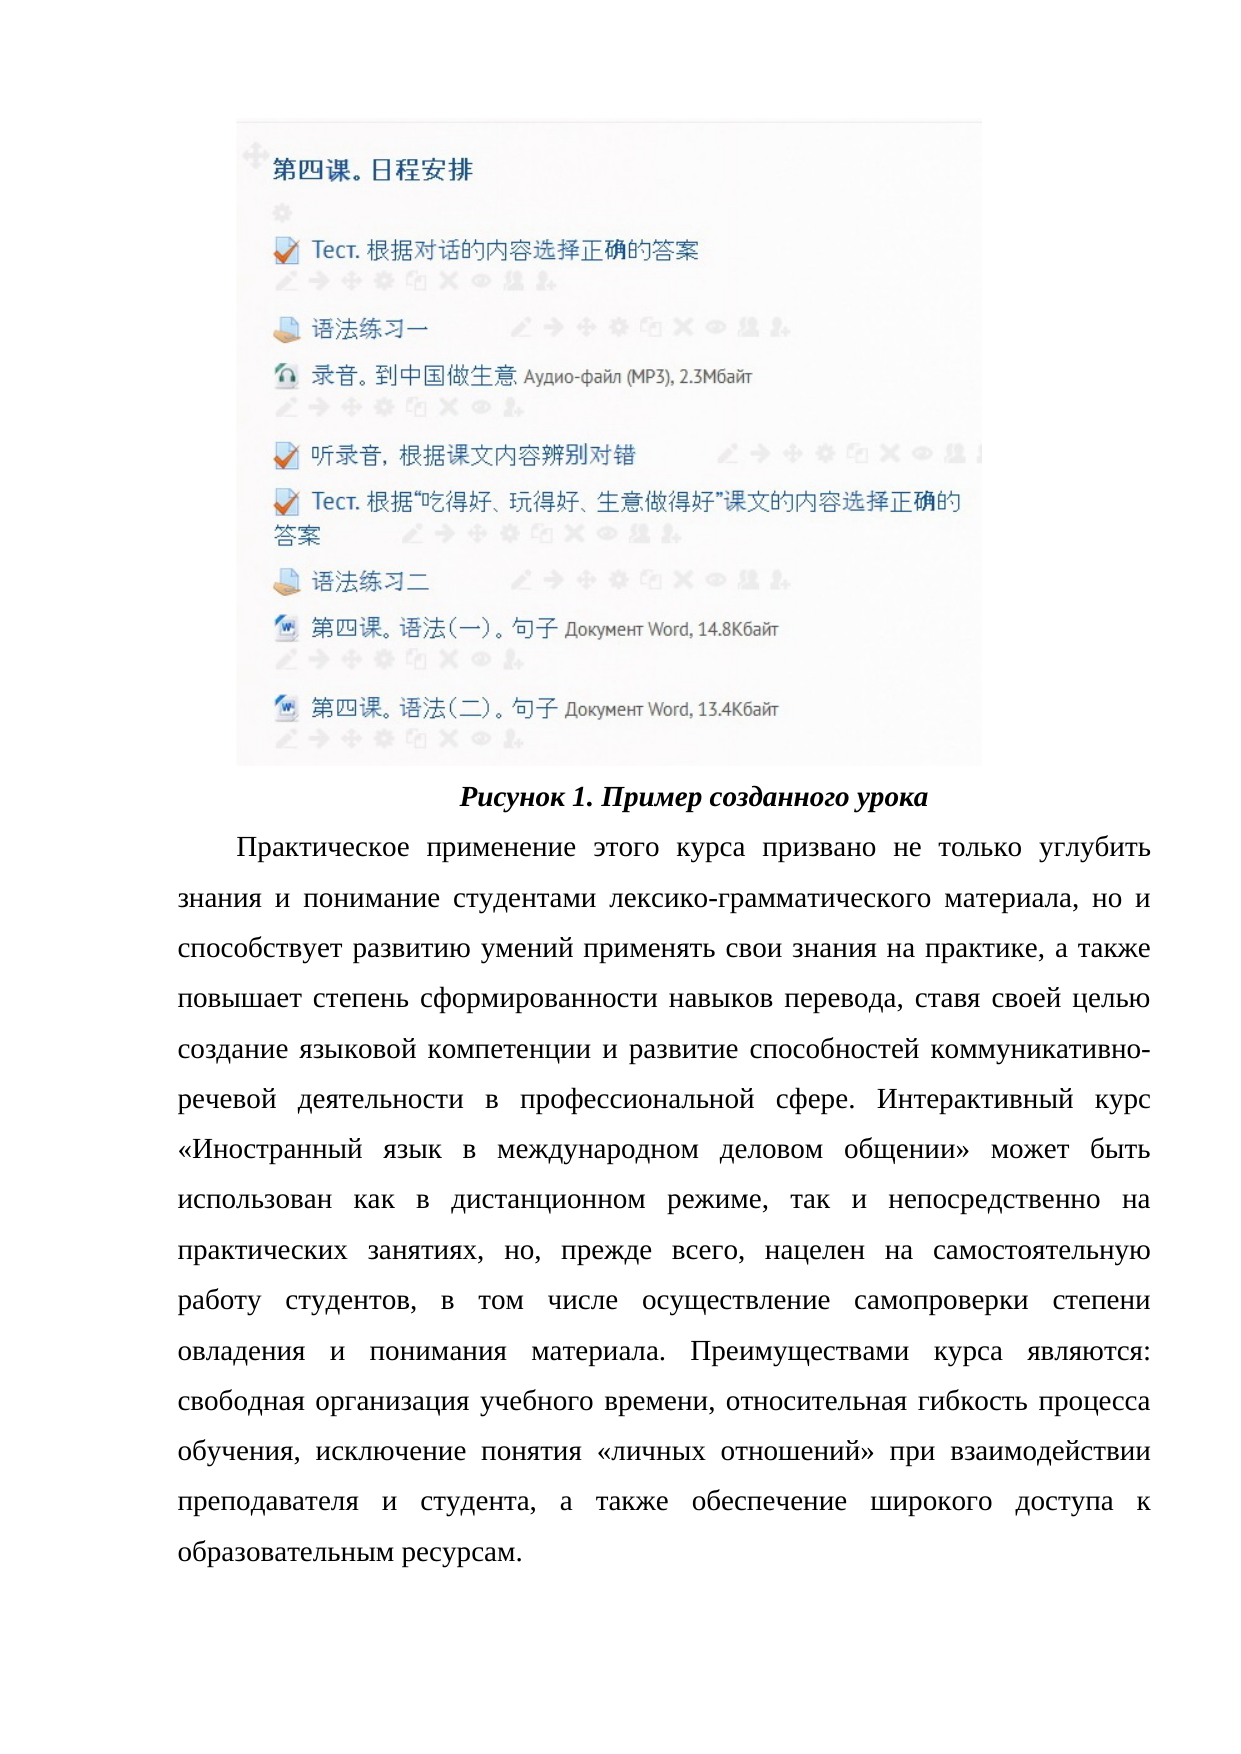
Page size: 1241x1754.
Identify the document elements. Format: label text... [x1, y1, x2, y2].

text Практическое применение этого курса призвано не только углубить знания и понимание студентами лексико-грамматического материала, но и способствует развитию умений применять свои знания на практике, а также повышает степень сформированности навыков перевода, ставя своей целью создание языковой компетенции и развитие способностей коммуникативно-речевой деятельности в профессиональной сфере. Интерактивный курс «Иностранный язык в международном деловом общении» может быть использован как в дистанционном режиме, так и непосредственно на практических занятиях, но, прежде всего, нацелен на самостоятельную работу студентов, в том числе осуществление самопроверки степени овладения и понимания материала. Преимуществами курса являются: свободная организация учебного времени, относительная гибкость процесса обучения, исключение понятия «личных отношений» при взаимодействии преподавателя и студента, а также обеспечение широкого доступа к образовательным ресурсам. [177, 829, 1152, 1567]
text Рисунок 1. Пример созданного урока [177, 779, 1152, 813]
picture [236, 118, 982, 766]
